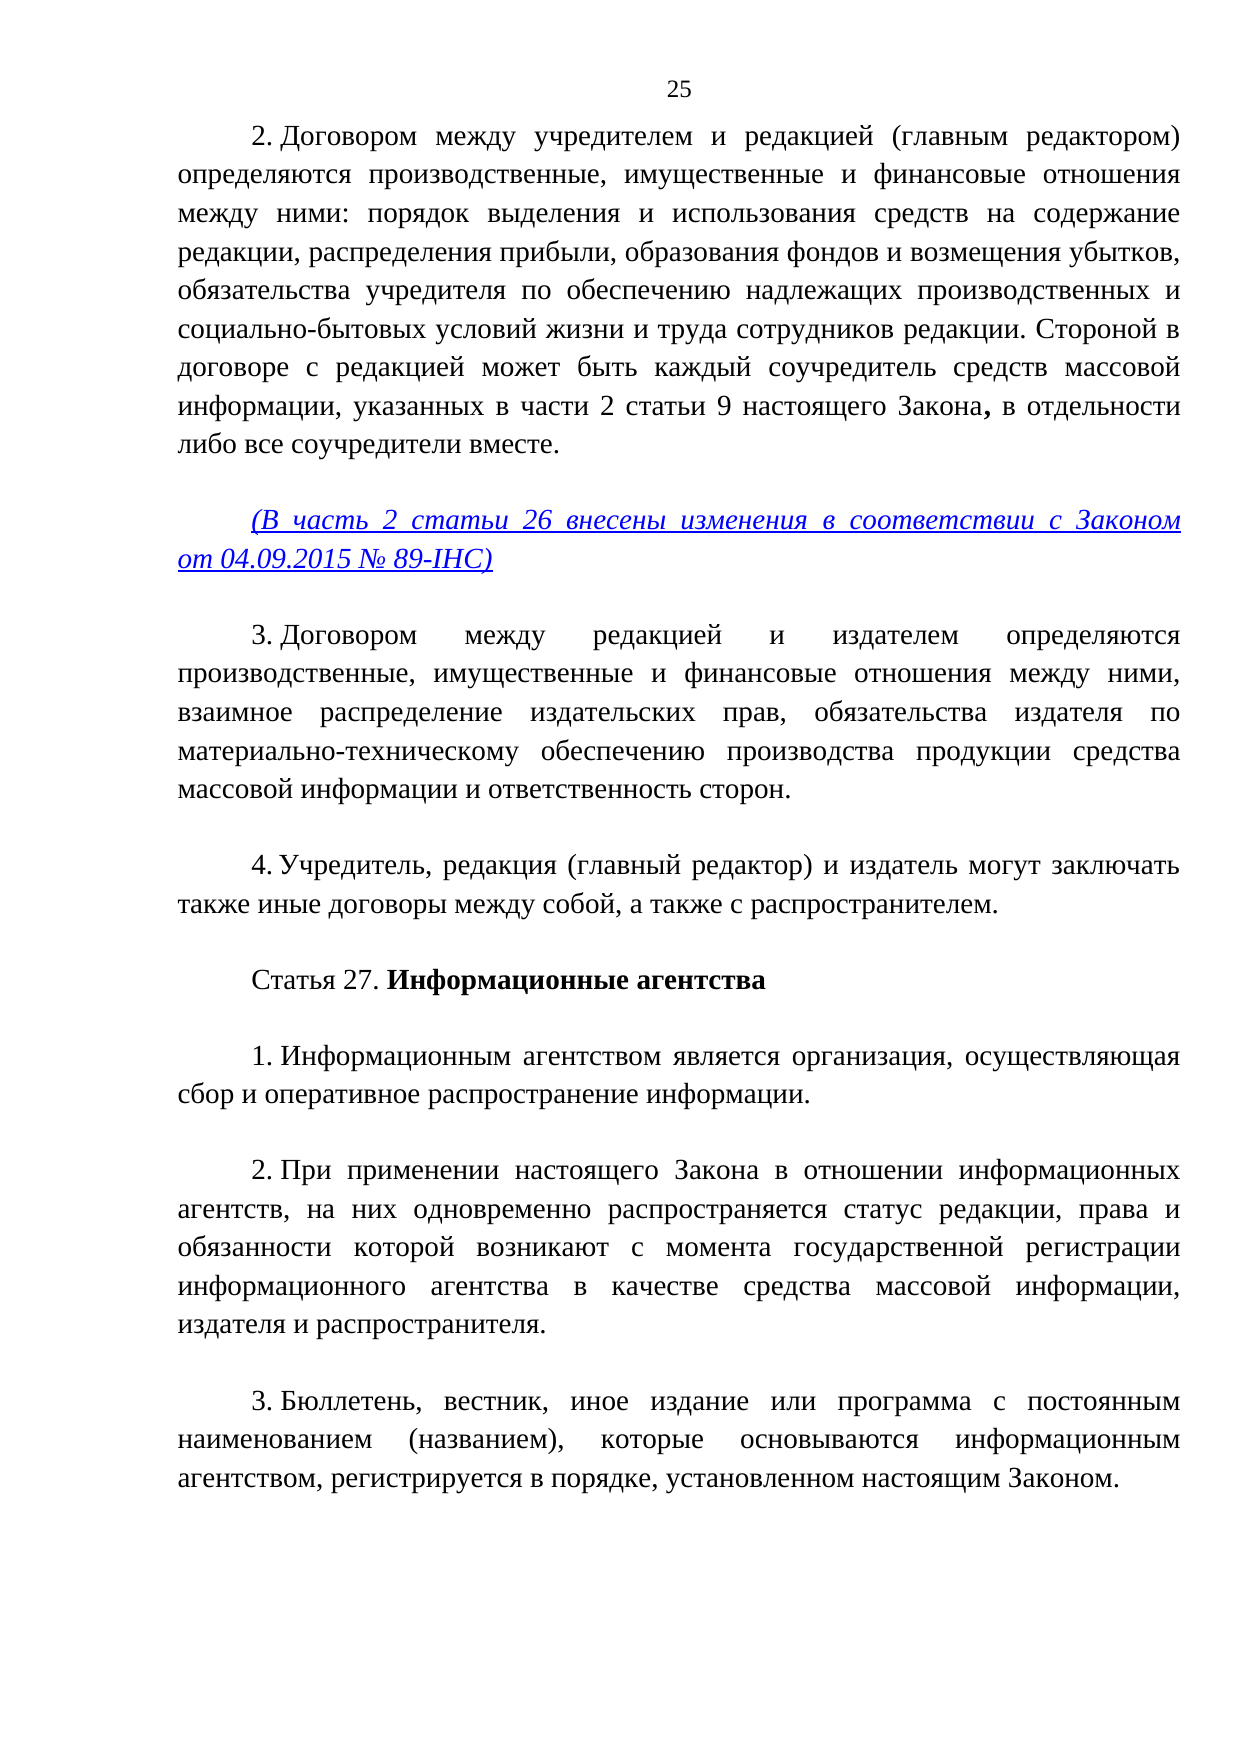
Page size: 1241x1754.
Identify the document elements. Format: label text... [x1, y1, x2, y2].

text Статья 27. Информационные агентства [177, 962, 1181, 995]
text 3. Договором между редакцией и издателем определяются производственные, имущественные и финансовые отношения между ними, взаимное распределение издательских прав, обязательства издателя по материально-техническому обеспечению производства продукции средства массовой информации и ответственность сторон. [177, 617, 1181, 805]
text 3. Бюллетень, вестник, иное издание или программа с постоянным наименованием (названием), которые основываются информационным агентством, регистрируется в порядке, установленном настоящим Законом. [177, 1383, 1181, 1493]
text (В часть 2 статьи 26 внесены изменения в соответствии с Законом от 04.09.2015 № 89-ІНС) [177, 502, 1181, 574]
text 1. Информационным агентством является организация, осуществляющая сбор и оперативное распространение информации. [177, 1038, 1181, 1110]
text 2. При применении настоящего Закона в отношении информационных агентств, на них одновременно распространяется статус редакции, права и обязанности которой возникают с момента государственной регистрации информационного агентства в качестве средства массовой информации, издателя и распространителя. [177, 1152, 1181, 1340]
text 2. Договором между учредителем и редакцией (главным редактором) определяются производственные, имущественные и финансовые отношения между ними: порядок выделения и использования средств на содержание редакции, распределения прибыли, образования фондов и возмещения убытков, обязательства учредителя по обеспечению надлежащих производственных и социально-бытовых условий жизни и труда сотрудников редакции. Стороной в договоре с редакцией может быть каждый соучредитель средств массовой информации, указанных в части 2 статьи 9 настоящего Закона, в отдельности либо все соучредители вместе. [177, 118, 1181, 460]
text 4. Учредитель, редакция (главный редактор) и издатель могут заключать также иные договоры между собой, а также с распространителем. [177, 847, 1181, 919]
